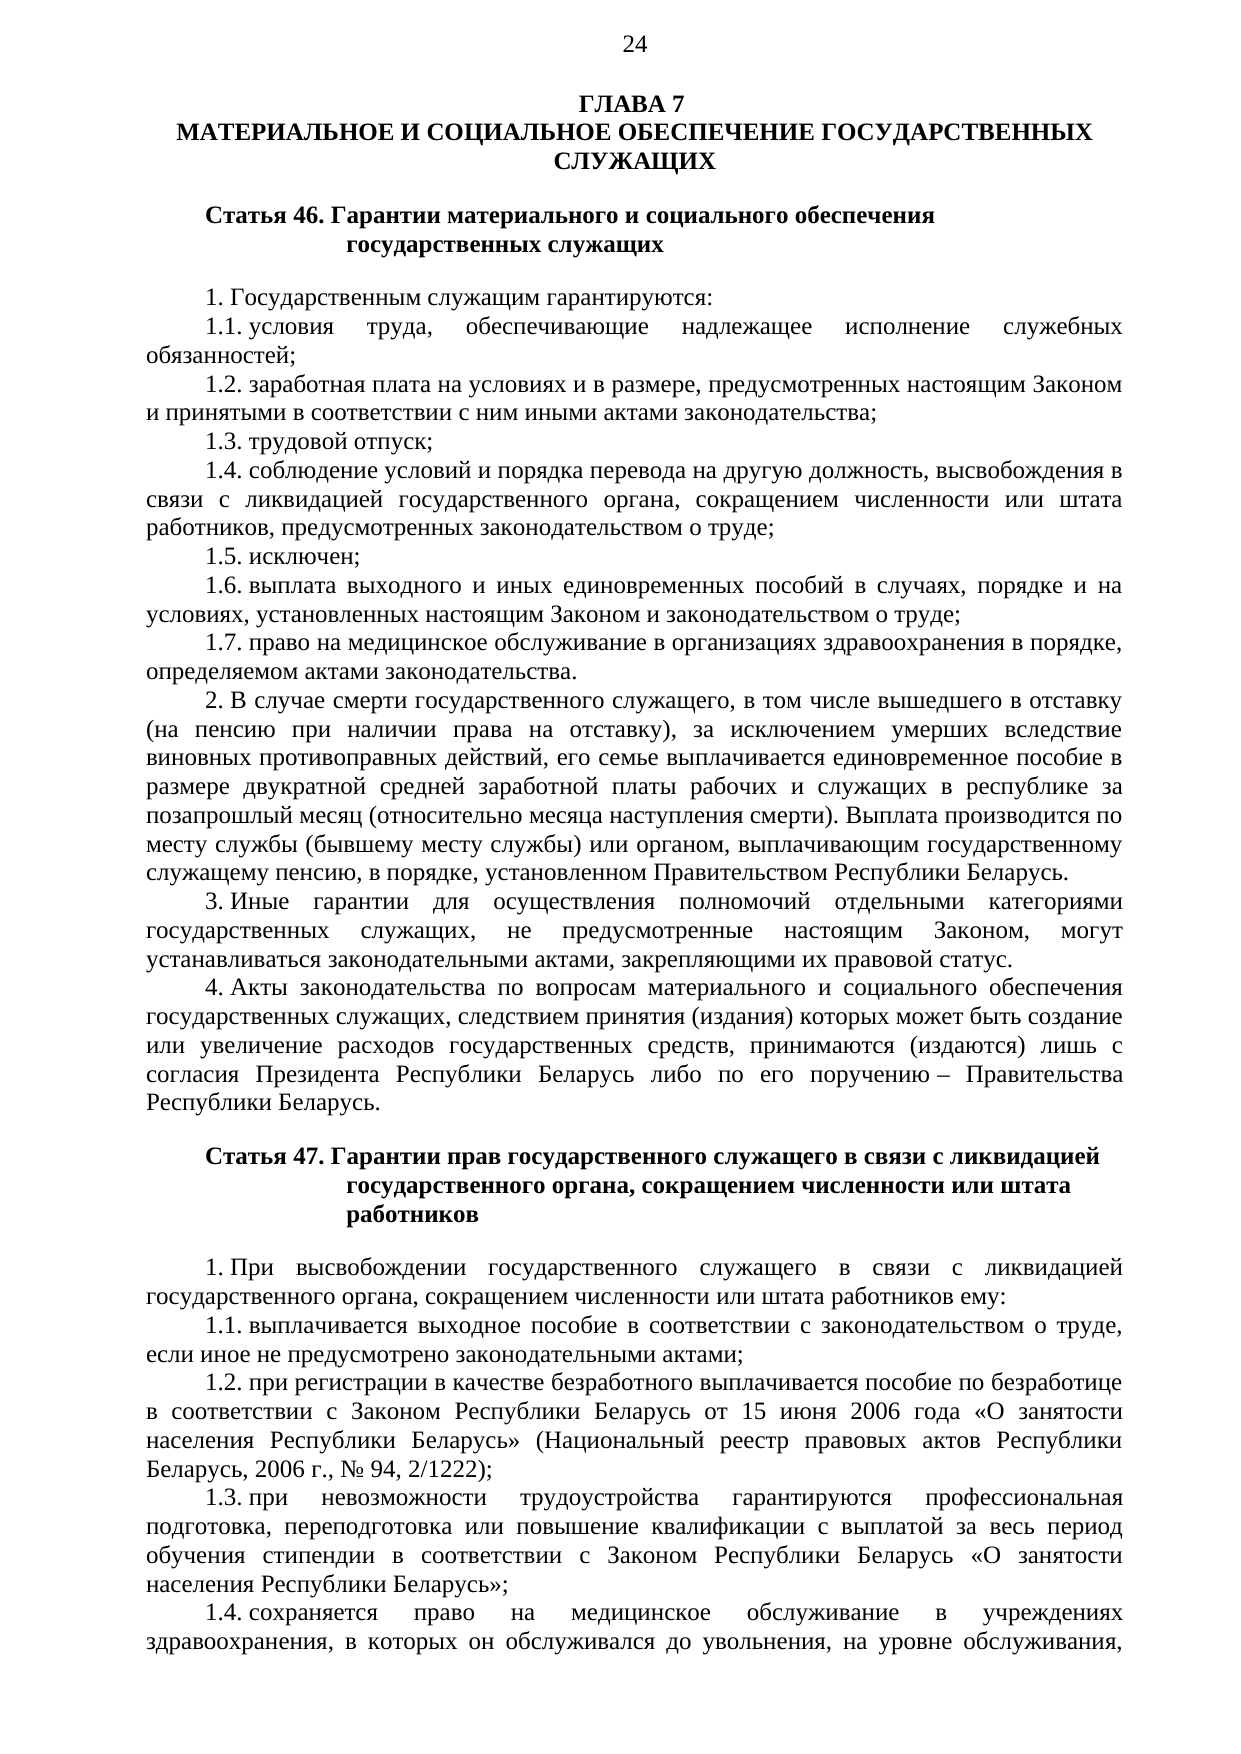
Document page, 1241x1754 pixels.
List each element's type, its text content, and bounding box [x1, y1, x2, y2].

text 1.5. исключен; [146, 541, 1123, 570]
text 1.4. соблюдение условий и порядка перевода на другую должность, высвобождения в связи с ликвидацией государственного органа, сокращением численности или штата работников, предусмотренных законодательством о труде; [146, 455, 1123, 541]
text 1.2. при регистрации в качестве безработного выплачивается пособие по безработице в соответствии с Законом Республики Беларусь от 15 июня 2006 года «О занятости населения Республики Беларусь» (Национальный реестр правовых актов Республики Беларусь, 2006 г., № 94, 2/1222); [146, 1367, 1123, 1482]
text ГЛАВА 7 МАТЕРИАЛЬНОЕ И СОЦИАЛЬНОЕ ОБЕСПЕЧЕНИЕ ГОСУДАРСТВЕННЫХ СЛУЖАЩИХ [146, 89, 1123, 175]
text 1.3. трудовой отпуск; [146, 426, 1123, 455]
text 1.6. выплата выходного и иных единовременных пособий в случаях, порядке и на условиях, установленных настоящим Законом и законодательством о труде; [146, 570, 1123, 627]
text 1. Государственным служащим гарантируются: [146, 282, 1123, 311]
text 1.7. право на медицинское обслуживание в организациях здравоохранения в порядке, определяемом актами законодательства. [146, 627, 1123, 685]
text 1. При высвобождении государственного служащего в связи с ликвидацией государственного органа, сокращением численности или штата работников ему: [146, 1252, 1123, 1310]
text 3. Иные гарантии для осуществления полномочий отдельными категориями государственных служащих, не предусмотренные настоящим Законом, могут устанавливаться законодательными актами, закрепляющими их правовой статус. [146, 886, 1123, 972]
text Статья 47. Гарантии прав государственного служащего в связи с ликвидацией государственного органа, сокращением численности или штата работников [205, 1141, 1123, 1227]
text Статья 46. Гарантии материального и социального обеспечения государственных служащих [205, 200, 1123, 257]
text 1.3. при невозможности трудоустройства гарантируются профессиональная подготовка, переподготовка или повышение квалификации с выплатой за весь период обучения стипендии в соответствии с Законом Республики Беларусь «О занятости населения Республики Беларусь»; [146, 1482, 1123, 1597]
text 1.1. выплачивается выходное пособие в соответствии с законодательством о труде, если иное не предусмотрено законодательными актами; [146, 1310, 1123, 1367]
text 4. Акты законодательства по вопросам материального и социального обеспечения государственных служащих, следствием принятия (издания) которых может быть создание или увеличение расходов государственных средств, принимаются (издаются) лишь с согласия Президента Республики Беларусь либо по его поручению – Правительства Республики Беларусь. [146, 972, 1123, 1116]
text 1.2. заработная плата на условиях и в размере, предусмотренных настоящим Законом и принятыми в соответствии с ним иными актами законодательства; [146, 369, 1123, 426]
text 1.1. условия труда, обеспечивающие надлежащее исполнение служебных обязанностей; [146, 311, 1123, 369]
text 2. В случае смерти государственного служащего, в том числе вышедшего в отставку (на пенсию при наличии права на отставку), за исключением умерших вследствие виновных противоправных действий, его семье выплачивается единовременное пособие в размере двукратной средней заработной платы рабочих и служащих в республике за позапрошлый месяц (относительно месяца наступления смерти). Выплата производится по месту службы (бывшему месту службы) или органом, выплачивающим государственному служащему пенсию, в порядке, установленном Правительством Республики Беларусь. [146, 685, 1123, 886]
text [146, 1597, 1123, 1655]
